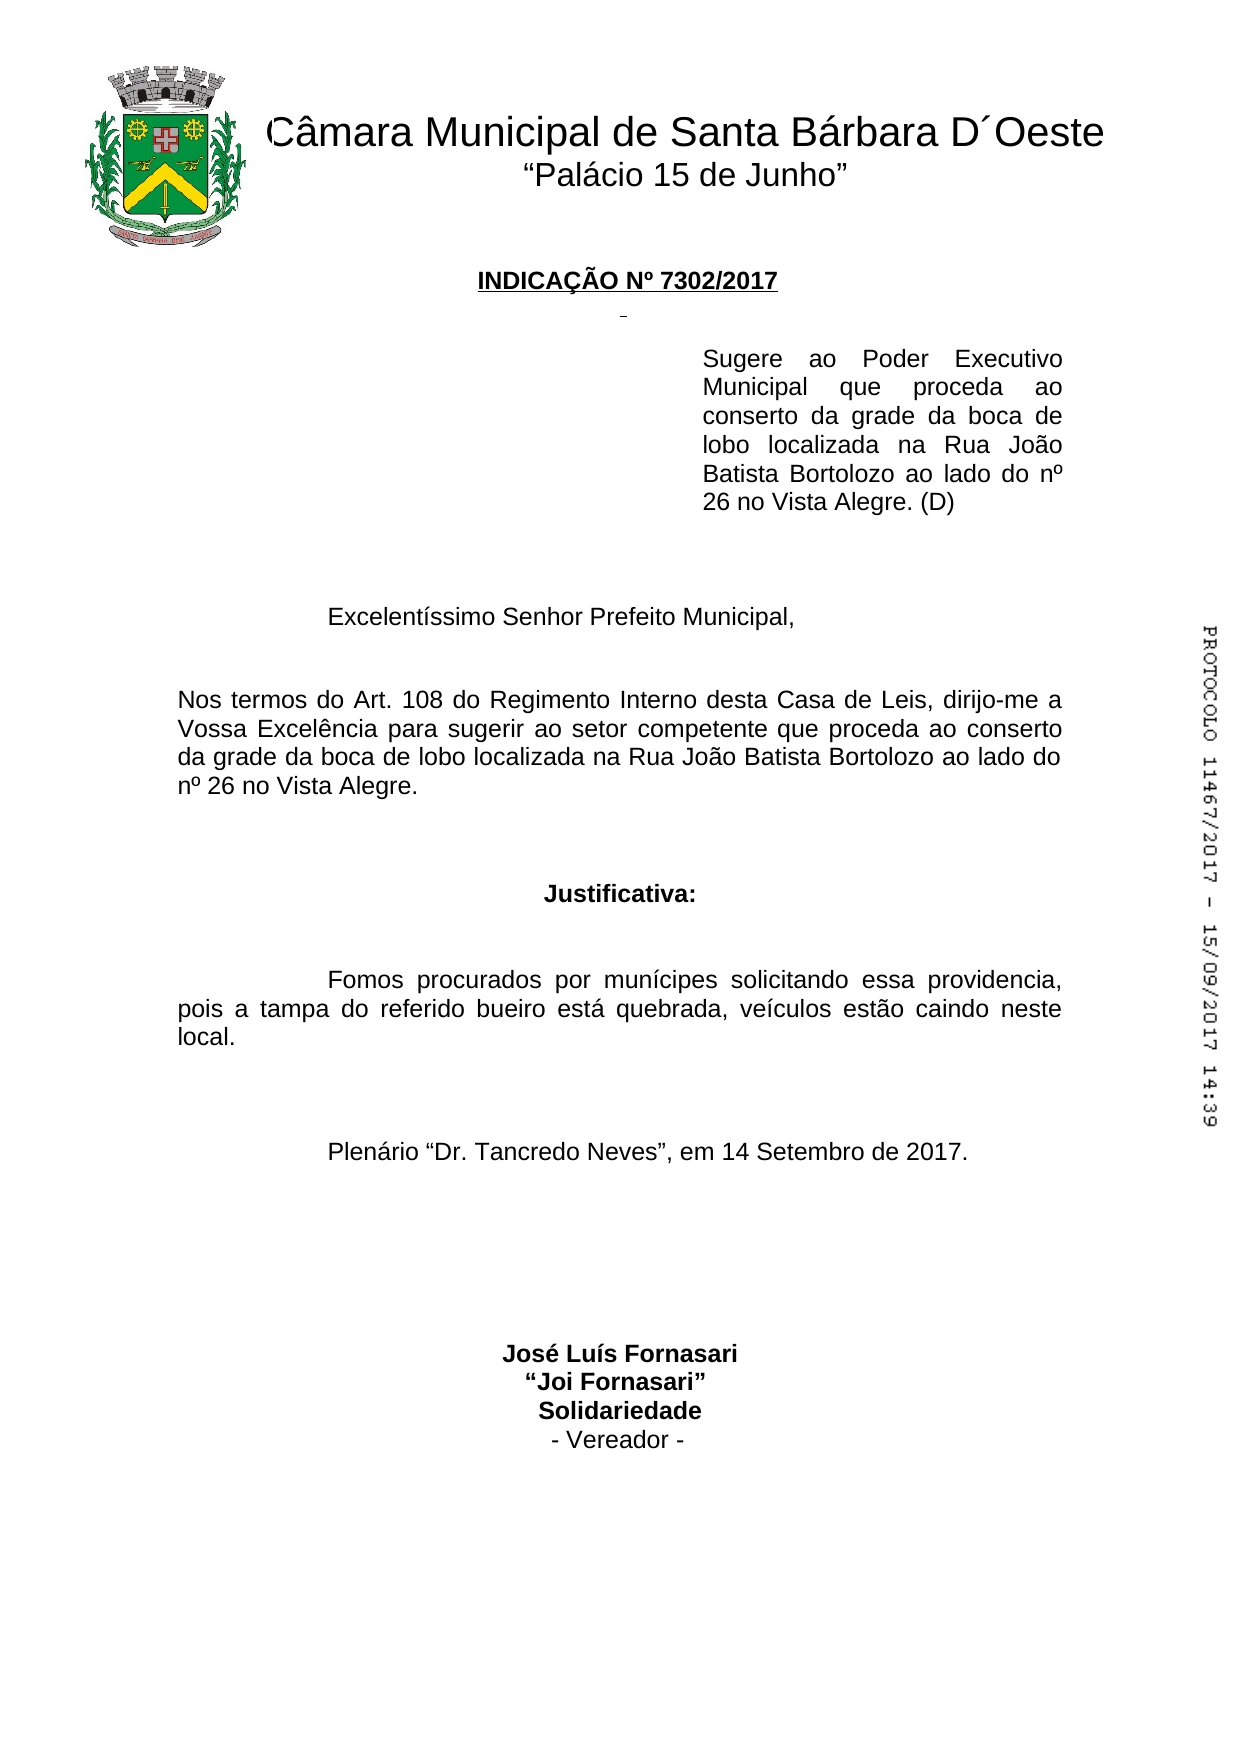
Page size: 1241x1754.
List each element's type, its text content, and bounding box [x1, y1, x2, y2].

picture [1177, 623, 1241, 1131]
text Excelentíssimo Senhor Prefeito Municipal, [177, 602, 1063, 631]
picture [84, 66, 253, 254]
text “Joi Fornasari” [177, 1367, 1063, 1396]
text Nos termos do Art. 108 do Regimento Interno desta Casa de Leis, dirijo-me a Vossa Excelência para sugerir ao setor competente que proceda ao conserto da grade da boca de lobo localizada na Rua João Batista Bortolozo ao lado do nº 26 no Vista Alegre. [177, 685, 1063, 800]
text - Vereador - [177, 1425, 1063, 1454]
title INDICAÇÃO Nº 7302/2017 [402, 266, 1063, 294]
text Justificativa: [177, 879, 1063, 907]
text Solidariedade [177, 1396, 1063, 1425]
text José Luís Fornasari [177, 1339, 1063, 1367]
text Fomos procurados por munícipes solicitando essa providencia, pois a tampa do referido bueiro está quebrada, veículos estão caindo neste local. [177, 965, 1063, 1051]
text Sugere ao Poder Executivo Municipal que proceda ao conserto da grade da boca de lobo localizada na Rua João Batista Bortolozo ao lado do nº 26 no Vista Alegre. (D) [702, 344, 1063, 516]
text Plenário “Dr. Tancredo Neves”, em 14 Setembro de 2017. [252, 1137, 1063, 1166]
